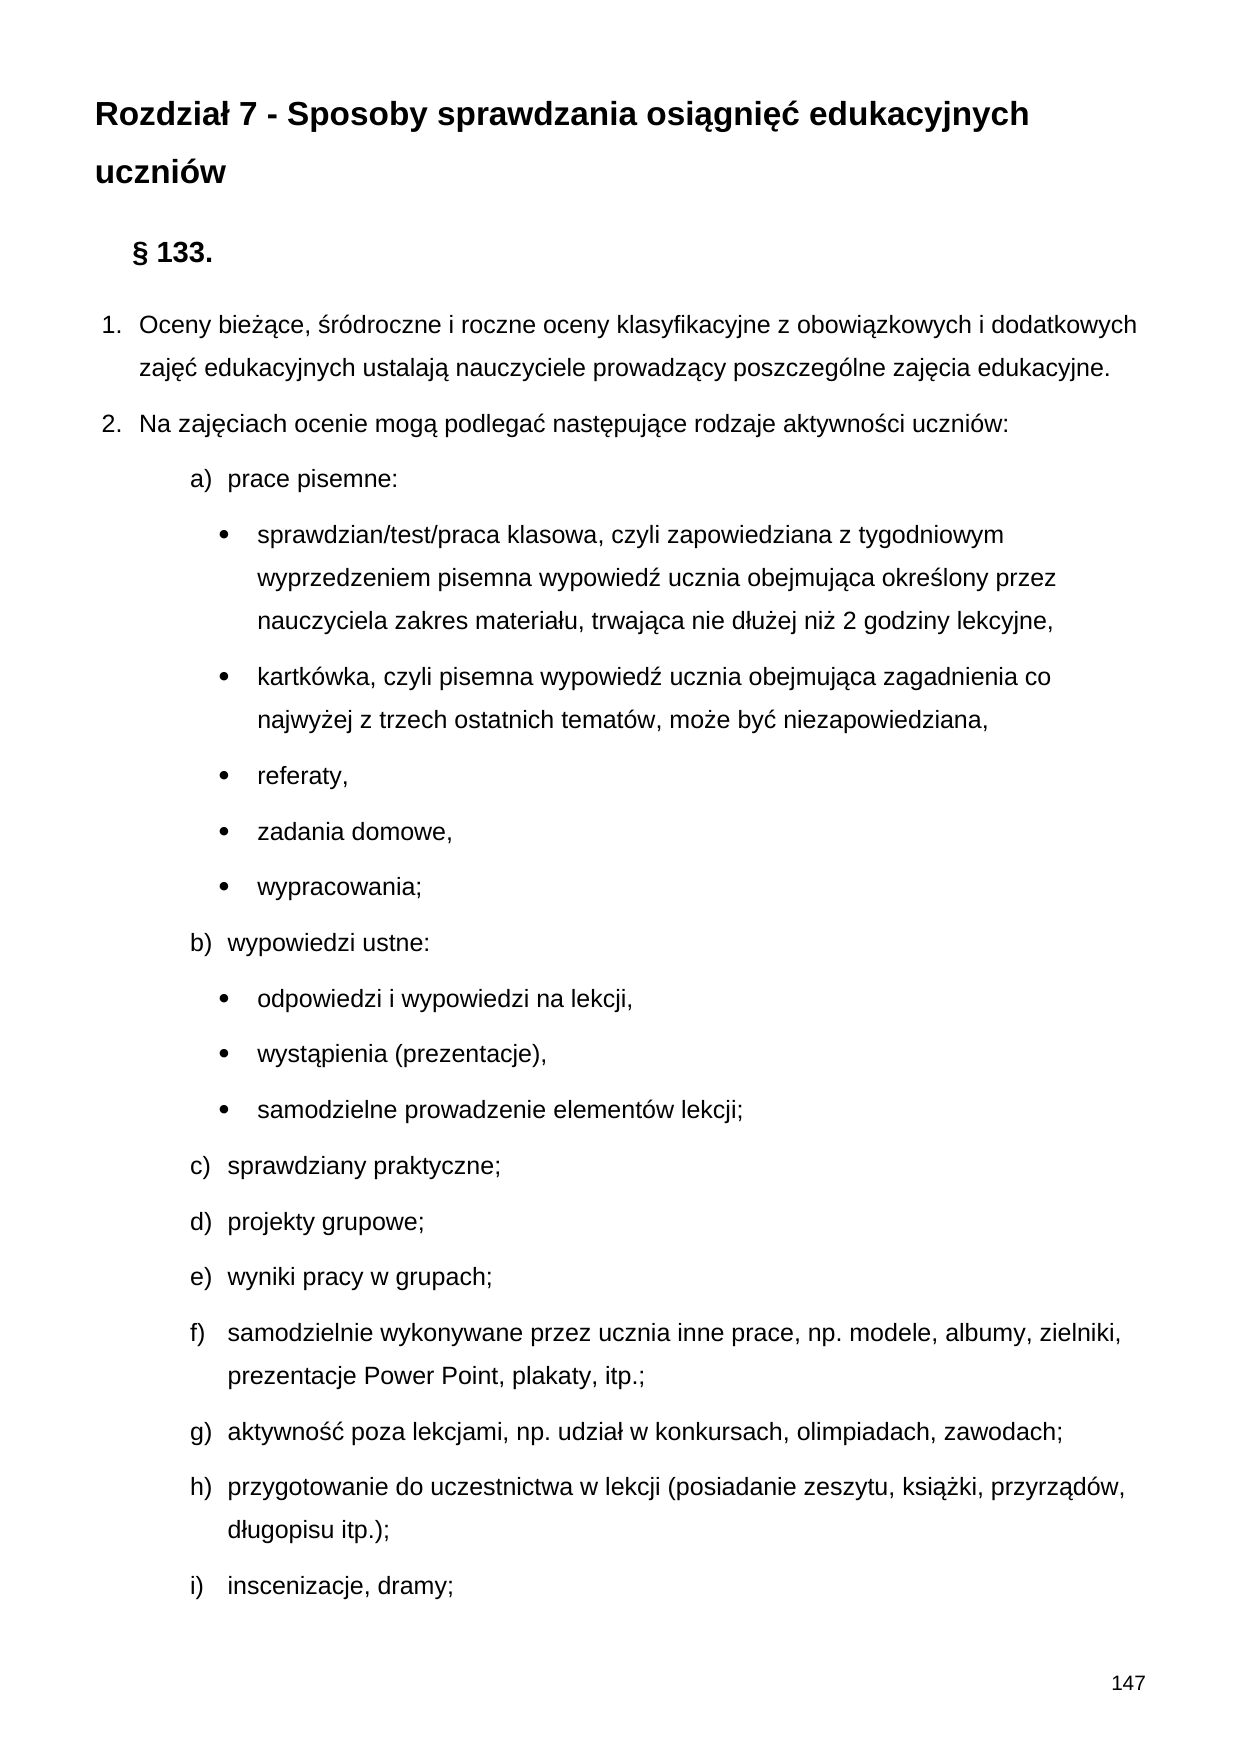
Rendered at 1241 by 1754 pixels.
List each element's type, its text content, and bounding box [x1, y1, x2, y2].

list wypowiedzi ustne: [190, 928, 1146, 957]
list zadania domowe, [219, 817, 1146, 845]
list samodzielnie wykonywane przez ucznia inne prace, np. modele, albumy, zielniki, prezentacje Power Point, plakaty, itp.; [190, 1318, 1146, 1389]
list sprawdzian/test/praca klasowa, czyli zapowiedziana z tygodniowym wyprzedzeniem pisemna wypowiedź ucznia obejmująca określony przez nauczyciela zakres materiału, trwająca nie dłużej niż 2 godziny lekcyjne, [219, 520, 1146, 635]
list Na zajęciach ocenie mogą podlegać następujące rodzaje aktywności uczniów: [101, 409, 1146, 437]
subtitle Rozdział 7 - Sposoby sprawdzania osiągnięć edukacyjnych uczniów [94, 94, 1146, 191]
list aktywność poza lekcjami, np. udział w konkursach, olimpiadach, zawodach; [190, 1416, 1146, 1445]
list wyniki pracy w grupach; [190, 1262, 1146, 1291]
list sprawdziany praktyczne; [190, 1151, 1146, 1179]
list referaty, [219, 761, 1146, 790]
list przygotowanie do uczestnictwa w lekcji (posiadanie zeszytu, książki, przyrządów, długopisu itp.); [190, 1472, 1146, 1544]
list kartkówka, czyli pisemna wypowiedź ucznia obejmująca zagadnienia co najwyżej z trzech ostatnich tematów, może być niezapowiedziana, [219, 662, 1146, 734]
list wypracowania; [219, 872, 1146, 901]
list inscenizacje, dramy; [190, 1571, 1146, 1599]
list wystąpienia (prezentacje), [219, 1039, 1146, 1068]
list odpowiedzi i wypowiedzi na lekcji, [219, 984, 1146, 1012]
list prace pisemne: [190, 464, 1146, 493]
list projekty grupowe; [190, 1206, 1146, 1235]
list samodzielne prowadzenie elementów lekcji; [219, 1095, 1146, 1124]
list Oceny bieżące, śródroczne i roczne oceny klasyfikacyjne z obowiązkowych i dodatkowych zajęć edukacyjnych ustalają nauczyciele prowadzący poszczególne zajęcia edukacyjne. [101, 310, 1146, 382]
